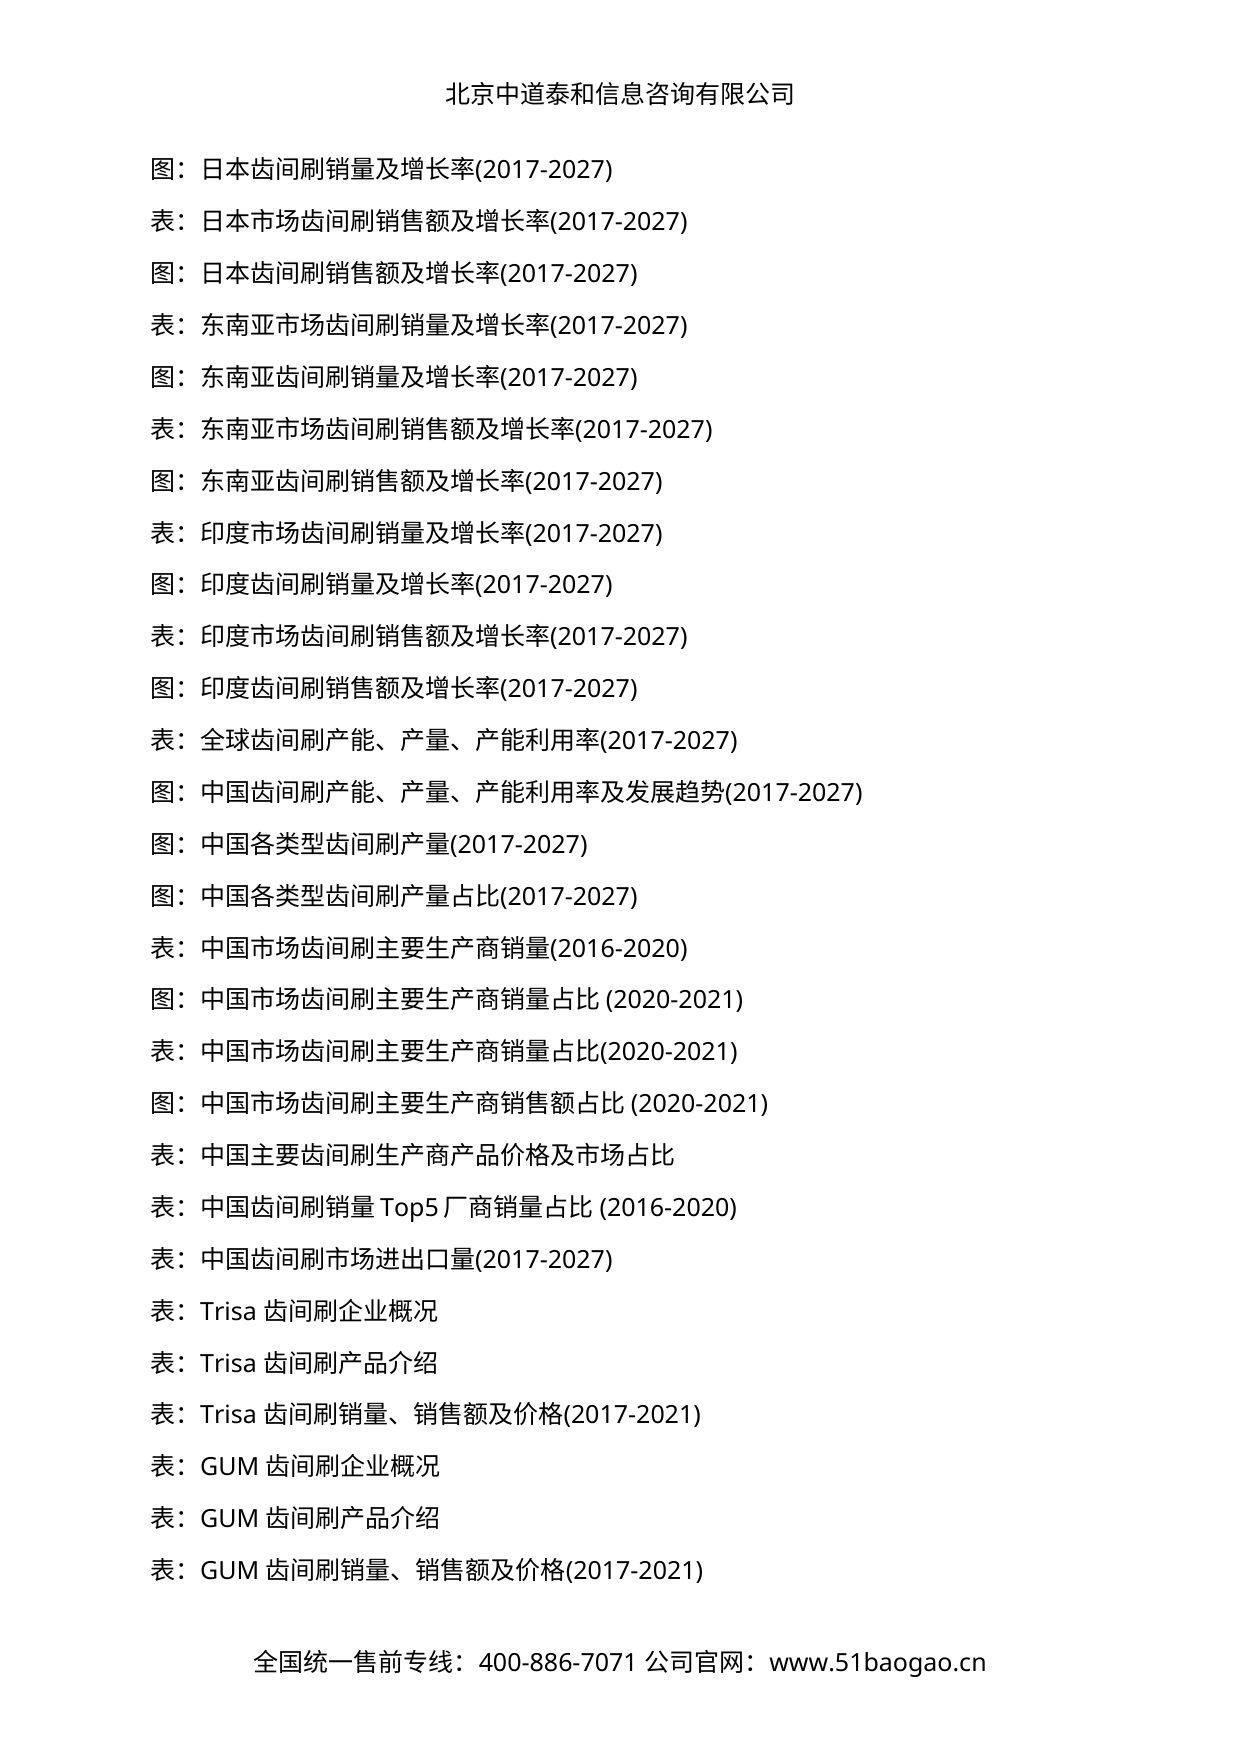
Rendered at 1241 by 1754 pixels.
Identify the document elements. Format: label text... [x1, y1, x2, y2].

text 表：GUM 齿间刷销量、销售额及价格(2017-2021) [150, 1551, 1090, 1587]
text 表：GUM 齿间刷产品介绍 [150, 1499, 1090, 1535]
text 表：中国市场齿间刷主要生产商销量占比(2020-2021) [150, 1032, 1090, 1068]
text 图：印度齿间刷销量及增长率(2017-2027) [150, 565, 1090, 601]
text 表：中国市场齿间刷主要生产商销量(2016-2020) [150, 928, 1090, 964]
text 表：全球齿间刷产能、产量、产能利用率(2017-2027) [150, 721, 1090, 757]
text 表：GUM 齿间刷企业概况 [150, 1447, 1090, 1483]
text 表：Trisa 齿间刷企业概况 [150, 1291, 1090, 1327]
text 表：印度市场齿间刷销售额及增长率(2017-2027) [150, 617, 1090, 653]
text 表：日本市场齿间刷销售额及增长率(2017-2027) [150, 202, 1090, 238]
text 图：中国各类型齿间刷产量(2017-2027) [150, 824, 1090, 861]
text 图：中国各类型齿间刷产量占比(2017-2027) [150, 876, 1090, 912]
text 表：中国主要齿间刷生产商产品价格及市场占比 [150, 1136, 1090, 1172]
text 表：Trisa 齿间刷产品介绍 [150, 1343, 1090, 1379]
text 图：日本齿间刷销售额及增长率(2017-2027) [150, 254, 1090, 290]
text 表：东南亚市场齿间刷销售额及增长率(2017-2027) [150, 409, 1090, 446]
text 图：中国齿间刷产能、产量、产能利用率及发展趋势(2017-2027) [150, 772, 1090, 809]
text 图：印度齿间刷销售额及增长率(2017-2027) [150, 669, 1090, 705]
text 表：Trisa 齿间刷销量、销售额及价格(2017-2021) [150, 1395, 1090, 1431]
text 表：中国齿间刷市场进出口量(2017-2027) [150, 1239, 1090, 1276]
text 图：中国市场齿间刷主要生产商销售额占比 (2020-2021) [150, 1084, 1090, 1120]
text 图：中国市场齿间刷主要生产商销量占比 (2020-2021) [150, 980, 1090, 1016]
text 图：日本齿间刷销量及增长率(2017-2027) [150, 150, 1090, 186]
text 表：中国齿间刷销量Top5厂商销量占比 (2016-2020) [150, 1187, 1090, 1224]
text 表：印度市场齿间刷销量及增长率(2017-2027) [150, 513, 1090, 549]
text 表：东南亚市场齿间刷销量及增长率(2017-2027) [150, 306, 1090, 342]
text 图：东南亚齿间刷销售额及增长率(2017-2027) [150, 461, 1090, 497]
text 图：东南亚齿间刷销量及增长率(2017-2027) [150, 357, 1090, 394]
